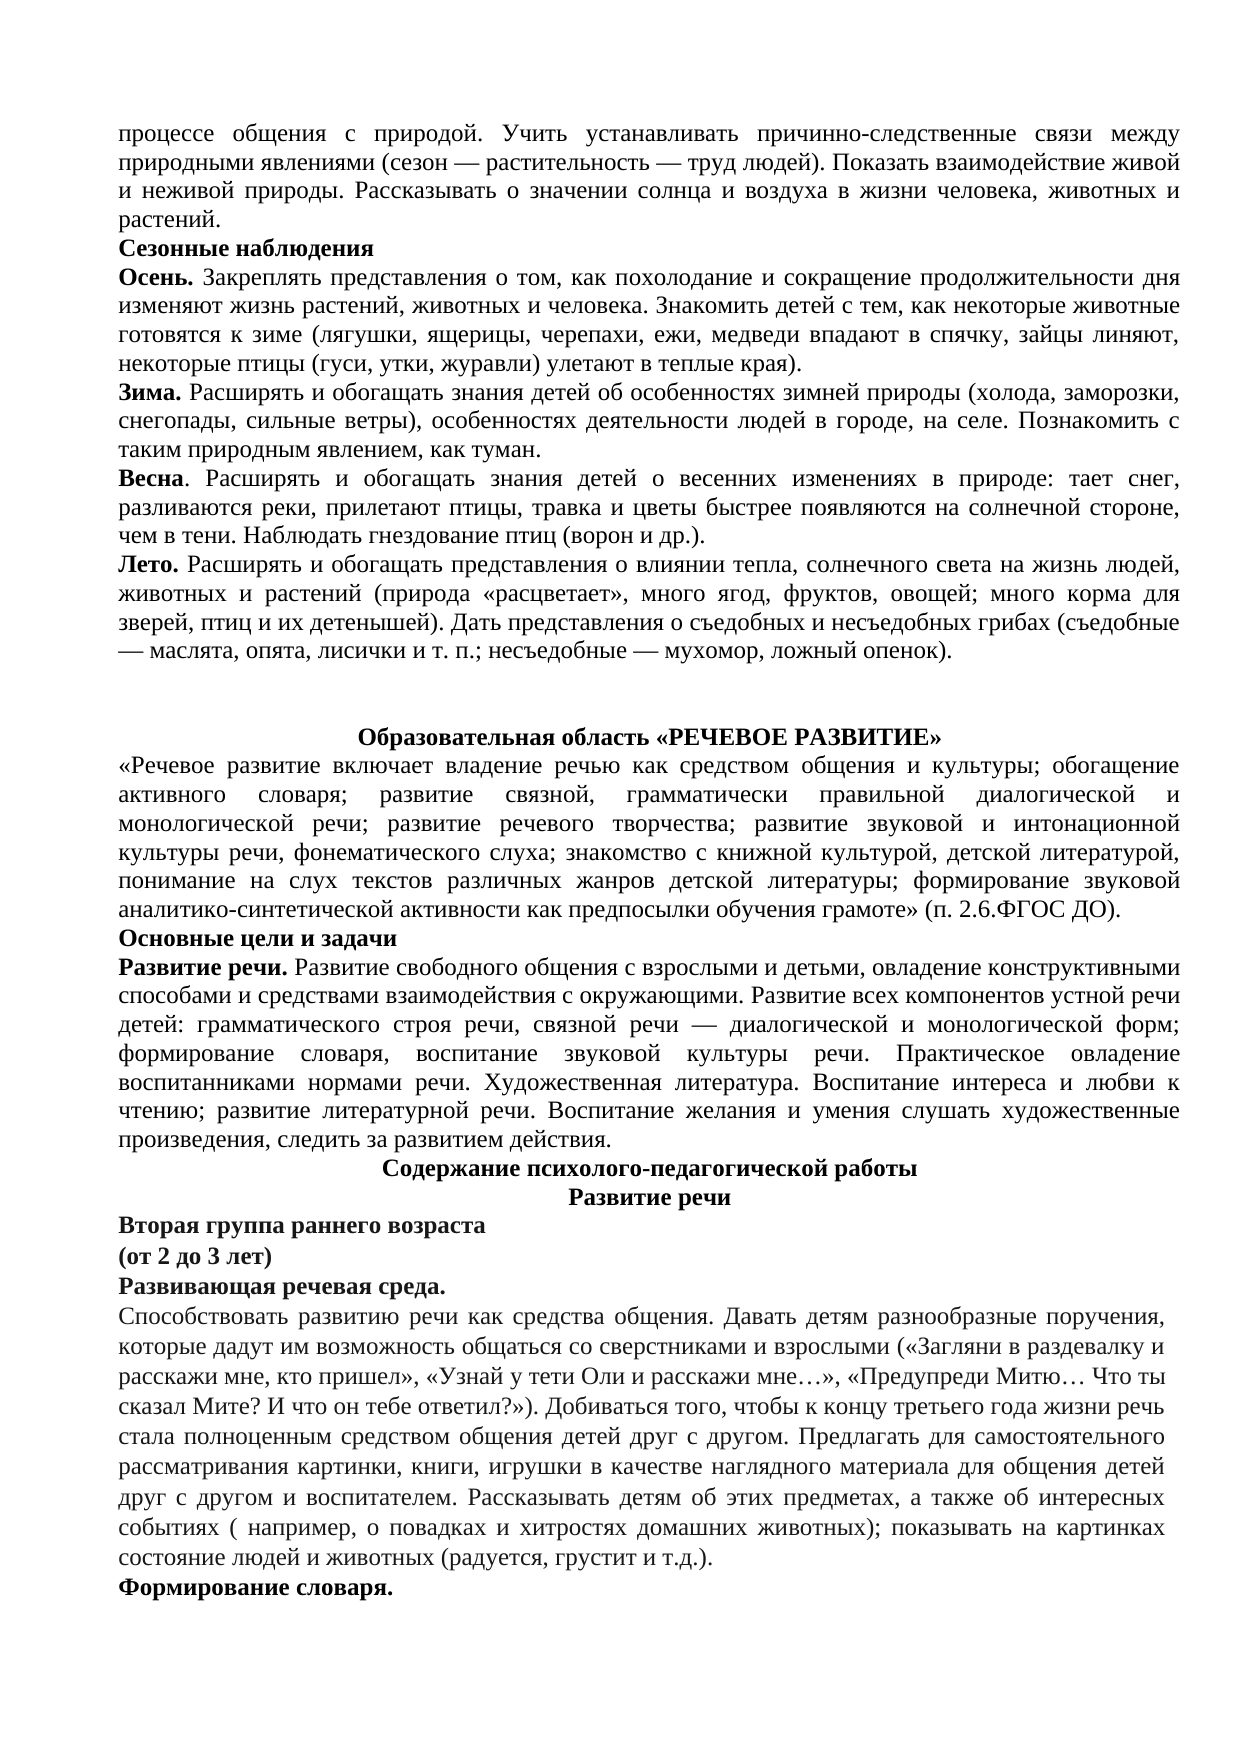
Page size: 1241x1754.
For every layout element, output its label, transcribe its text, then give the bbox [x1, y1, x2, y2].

text Развитие речи [118, 1182, 1181, 1211]
text Зима. Расширять и обогащать знания детей об особенностях зимней природы (холода, заморозки, снегопады, сильные ветры), особенностях деятельности людей в городе, на селе. Познакомить с таким природным явлением, как туман. [118, 377, 1181, 463]
text Осень. Закреплять представления о том, как похолодание и сокращение продолжительности дня изменяют жизнь растений, животных и человека. Знакомить детей с тем, как некоторые животные готовятся к зиме (лягушки, ящерицы, черепахи, ежи, медведи впадают в спячку, зайцы линяют, некоторые птицы (гуси, утки, журавли) улетают в теплые края). [118, 262, 1181, 377]
text Содержание психолого-педагогической работы [118, 1153, 1181, 1182]
text Образовательная область «РЕЧЕВОЕ РАЗВИТИЕ» [118, 722, 1181, 751]
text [118, 118, 1181, 233]
text Основные цели и задачи [118, 923, 1181, 952]
text Лето. Расширять и обогащать представления о влиянии тепла, солнечного света на жизнь людей, животных и растений (природа «расцветает», много ягод, фруктов, овощей; много корма для зверей, птиц и их детенышей). Дать представления о съедобных и несъедобных грибах (съедобные — маслята, опята, лисички и т. п.; несъедобные — мухомор, ложный опенок). [118, 549, 1181, 664]
text Формирование словаря. [118, 1572, 1181, 1601]
text Развитие речи. Развитие свободного общения с взрослыми и детьми, овладение конструктивными способами и средствами взаимодействия с окружающими. Развитие всех компонентов устной речи детей: грамматического строя речи, связной речи — диалогической и монологической форм; формирование словаря, воспитание звуковой культуры речи. Практическое овладение воспитанниками нормами речи. Художественная литература. Воспитание интереса и любви к чтению; развитие литературной речи. Воспитание желания и умения слушать художественные произведения, следить за развитием действия. [118, 952, 1181, 1153]
text Сезонные наблюдения [118, 233, 1181, 262]
text Весна. Расширять и обогащать знания детей о весенних изменениях в природе: тает снег, разливаются реки, прилетают птицы, травка и цветы быстрее появляются на солнечной стороне, чем в тени. Наблюдать гнездование птиц (ворон и др.). [118, 463, 1181, 549]
text Способствовать развитию речи как средства общения. Давать детям разнообразные поручения, которые дадут им возможность общаться со сверстниками и взрослыми («Загляни в раздевалку и расскажи мне, кто пришел», «Узнай у тети Оли и расскажи мне…», «Предупреди Митю… Что ты сказал Мите? И что он тебе ответил?»). Добиваться того, чтобы к концу третьего года жизни речь стала полноценным средством общения детей друг с другом. Предлагать для самостоятельного рассматривания картинки, книги, игрушки в качестве наглядного материала для общения детей друг с другом и воспитателем. Рассказывать детям об этих предметах, а также об интересных событиях ( например, о повадках и хитростях домашних животных); показывать на картинках состояние людей и животных (радуется, грустит и т.д.). [118, 1301, 1166, 1571]
text Развивающая речевая среда. [118, 1271, 1166, 1299]
text Вторая группа раннего возраста [118, 1211, 1166, 1239]
text (от 2 до 3 лет) [118, 1241, 1166, 1269]
text «Речевое развитие включает владение речью как средством общения и культуры; обогащение активного словаря; развитие связной, грамматически правильной диалогической и монологической речи; развитие речевого творчества; развитие звуковой и интонационной культуры речи, фонематического слуха; знакомство с книжной культурой, детской литературой, понимание на слух текстов различных жанров детской литературы; формирование звуковой аналитико-синтетической активности как предпосылки обучения грамоте» (п. 2.6.ФГОС ДО). [118, 751, 1181, 923]
